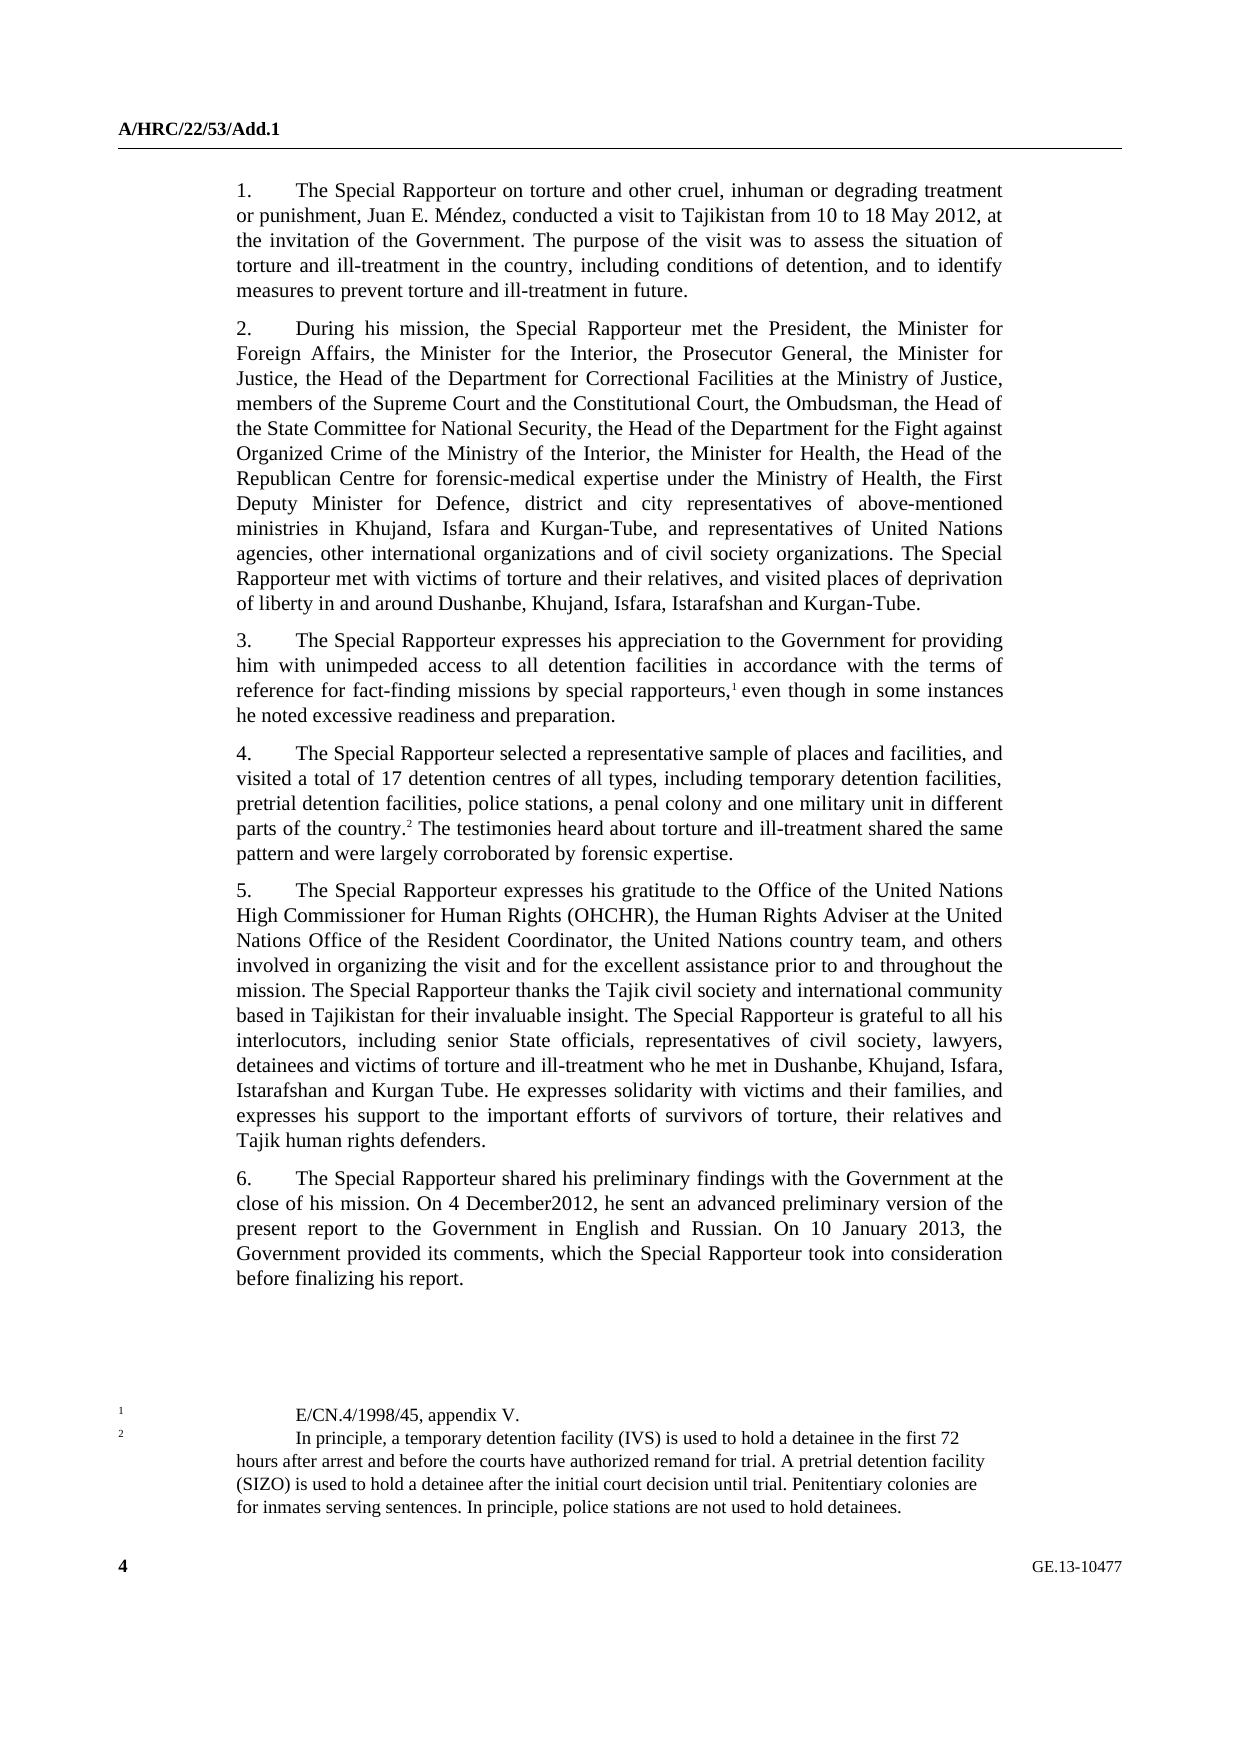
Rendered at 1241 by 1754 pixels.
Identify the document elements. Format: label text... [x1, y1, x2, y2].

text 3. The Special Rapporteur expresses his appreciation to the Government for providing him with unimpeded access to all detention facilities in accordance with the terms of reference for fact-finding missions by special rapporteurs, even though in some instances he noted excessive readiness and preparation. [236, 627, 1004, 727]
text 5. The Special Rapporteur expresses his gratitude to the Office of the United Nations High Commissioner for Human Rights (OHCHR), the Human Rights Adviser at the United Nations Office of the Resident Coordinator, the United Nations country team, and others involved in organizing the visit and for the excellent assistance prior to and throughout the mission. The Special Rapporteur thanks the Tajik civil society and international community based in Tajikistan for their invaluable insight. The Special Rapporteur is grateful to all his interlocutors, including senior State officials, representatives of civil society, lawyers, detainees and victims of torture and ill-treatment who he met in Dushanbe, Khujand, Isfara, Istarafshan and Kurgan Tube. He expresses solidarity with victims and their families, and expresses his support to the important efforts of survivors of torture, their relatives and Tajik human rights defenders. [236, 877, 1004, 1152]
text 4. The Special Rapporteur selected a representative sample of places and facilities, and visited a total of 17 detention centres of all types, including temporary detention facilities, pretrial detention facilities, police stations, a penal colony and one military unit in different parts of the country. The testimonies heard about torture and ill-treatment shared the same pattern and were largely corroborated by forensic expertise. [236, 740, 1004, 865]
text 6. The Special Rapporteur shared his preliminary findings with the Government at the close of his mission. On 4 December2012, he sent an advanced preliminary version of the present report to the Government in English and Russian. On 10 January 2013, the Government provided its comments, which the Special Rapporteur took into consideration before finalizing his report. [236, 1165, 1004, 1290]
text 1. The Special Rapporteur on torture and other cruel, inhuman or degrading treatment or punishment, Juan E. Méndez, conducted a visit to Tajikistan from 10 to 18 May 2012, at the invitation of the Government. The purpose of the visit was to assess the situation of torture and ill-treatment in the country, including conditions of detention, and to identify measures to prevent torture and ill-treatment in future. [236, 177, 1004, 302]
text 2. During his mission, the Special Rapporteur met the President, the Minister for Foreign Affairs, the Minister for the Interior, the Prosecutor General, the Minister for Justice, the Head of the Department for Correctional Facilities at the Ministry of Justice, members of the Supreme Court and the Constitutional Court, the Ombudsman, the Head of the State Committee for National Security, the Head of the Department for the Fight against Organized Crime of the Ministry of the Interior, the Minister for Health, the Head of the Republican Centre for forensic-medical expertise under the Ministry of Health, the First Deputy Minister for Defence, district and city representatives of above-mentioned ministries in Khujand, Isfara and Kurgan-Tube, and representatives of United Nations agencies, other international organizations and of civil society organizations. The Special Rapporteur met with victims of torture and their relatives, and visited places of deprivation of liberty in and around Dushanbe, Khujand, Isfara, Istarafshan and Kurgan-Tube. [236, 315, 1004, 615]
